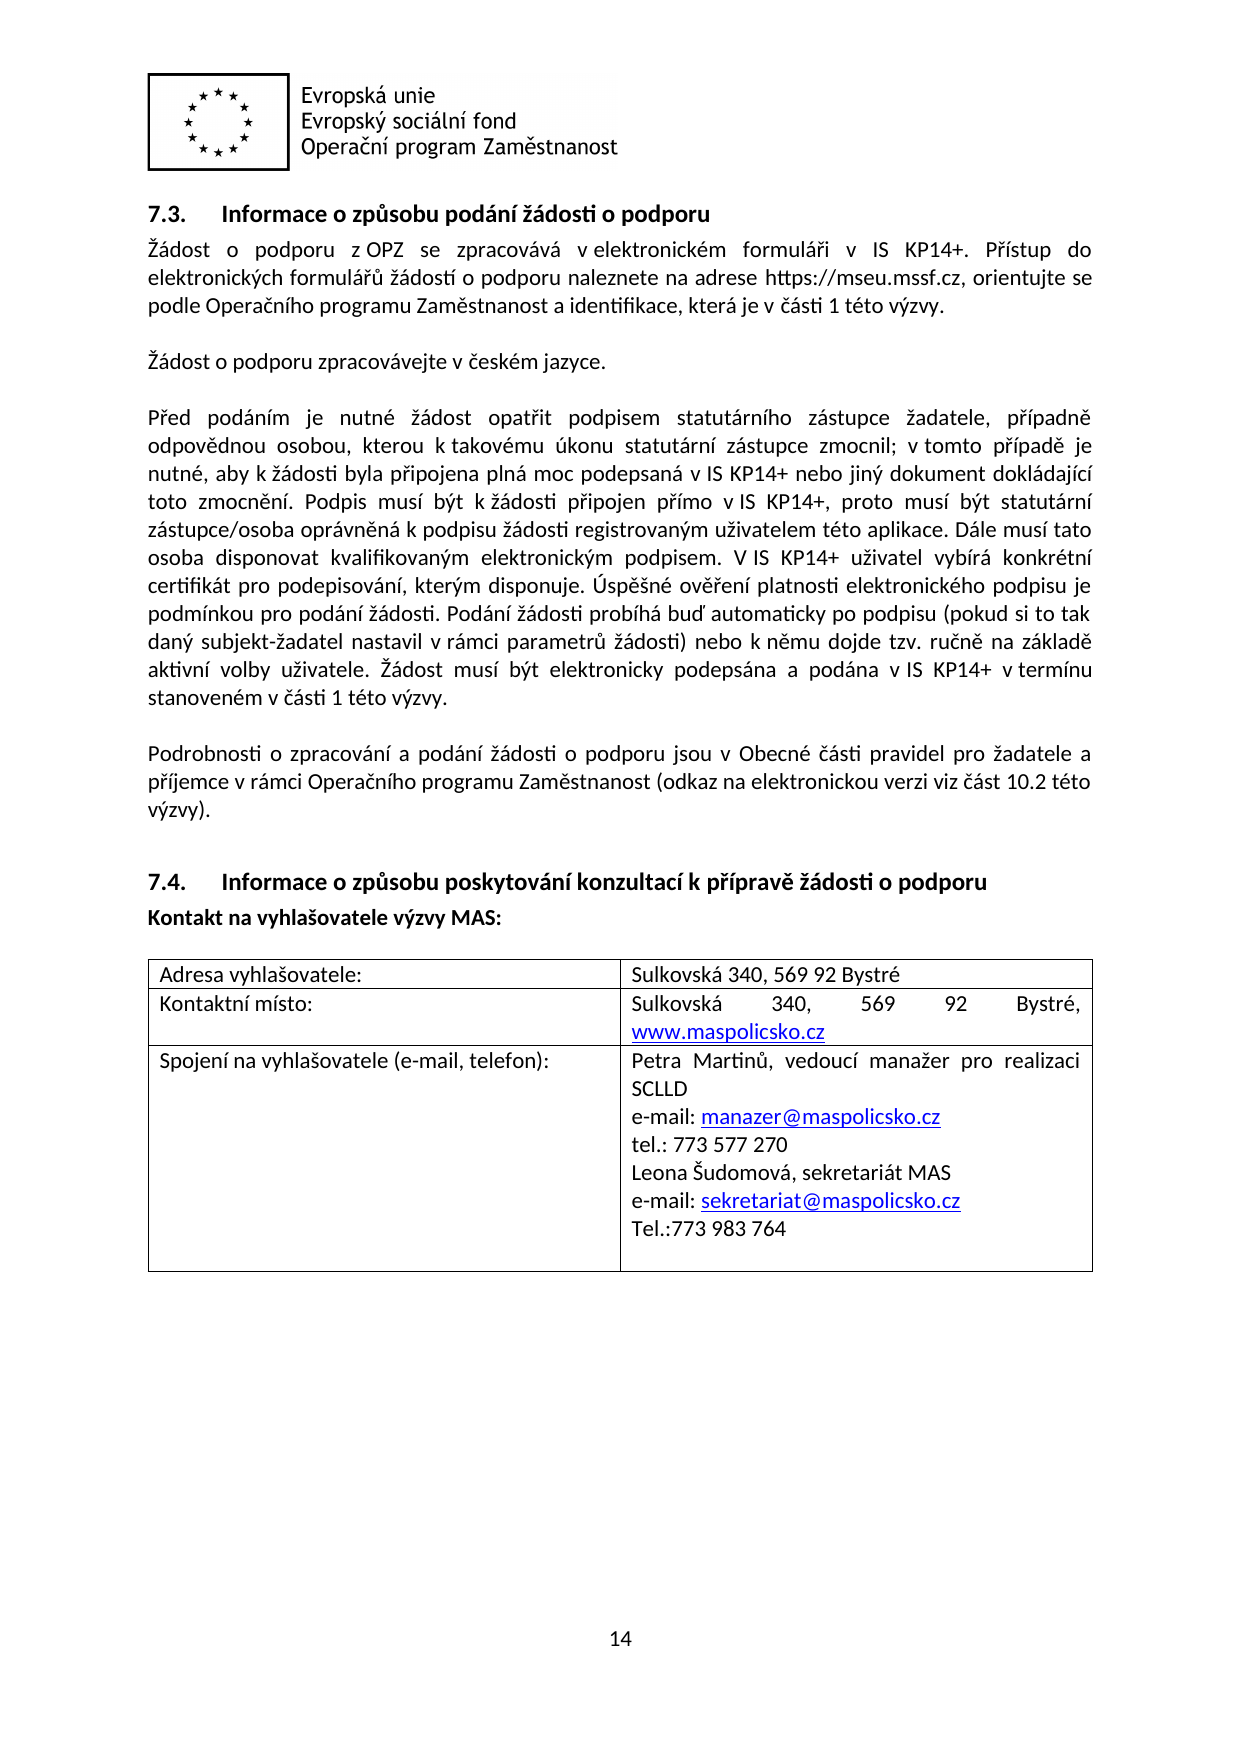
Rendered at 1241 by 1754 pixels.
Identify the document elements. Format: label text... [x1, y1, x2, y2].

table_cell Kontaktní místo: [149, 989, 620, 1045]
table_header Sulkovská 340, 569 92 Bystré [621, 960, 1092, 988]
table_cell Sulkovská 340, 569 92 Bystré, www.maspolicsko.cz [621, 989, 1092, 1045]
table_header Adresa vyhlašovatele: [149, 960, 620, 988]
text Žádost o podporu z OPZ se zpracovává v elektronickém formuláři v IS KP14+. Přístup do elektronických formulářů žádostí o podporu naleznete na adrese https://mseu.mssf.cz, orientujte se podle Operačního programu Zaměstnanost a identifikace, která je v části 1 této výzvy. [148, 235, 1093, 319]
picture [147, 73, 618, 171]
text Před podáním je nutné žádost opatřit podpisem statutárního zástupce žadatele, případně odpovědnou osobou, kterou k takovému úkonu statutární zástupce zmocnil; v tomto případě je nutné, aby k žádosti byla připojena plná moc podepsaná v IS KP14+ nebo jiný dokument dokládající toto zmocnění. Podpis musí být k žádosti připojen přímo v IS KP14+, proto musí být statutární zástupce/osoba oprávněná k podpisu žádosti registrovaným uživatelem této aplikace. Dále musí tato osoba disponovat kvalifikovaným elektronickým podpisem. V IS KP14+ uživatel vybírá konkrétní certifikát pro podepisování, kterým disponuje. Úspěšné ověření platnosti elektronického podpisu je podmínkou pro podání žádosti. Podání žádosti probíhá buď automaticky po podpisu (pokud si to tak daný subjekt-žadatel nastavil v rámci parametrů žádosti) nebo k němu dojde tzv. ručně na základě aktivní volby uživatele. Žádost musí být elektronicky podepsána a podána v IS KP14+ v termínu stanoveném v části 1 této výzvy. [148, 403, 1093, 711]
list Informace o způsobu poskytování konzultací k přípravě žádosti o podporu [148, 866, 1093, 897]
table_cell Petra Martinů, vedoucí manažer pro realizaci SCLLD e-mail: manazer@maspolicsko.cz tel.: 773 577 270 Leona Šudomová, sekretariát MAS e-mail: sekretariat@maspolicsko.cz Tel.:773 983 764 [621, 1046, 1092, 1271]
text Kontakt na vyhlašovatele výzvy MAS: [148, 903, 1093, 931]
text Podrobnosti o zpracování a podání žádosti o podporu jsou v Obecné části pravidel pro žadatele a příjemce v rámci Operačního programu Zaměstnanost (odkaz na elektronickou verzi viz část 10.2 této výzvy). [148, 739, 1093, 823]
text Žádost o podporu zpracovávejte v českém jazyce. [148, 347, 1093, 375]
table_cell Spojení na vyhlašovatele (e-mail, telefon): [149, 1046, 620, 1271]
list Informace o způsobu podání žádosti o podporu [148, 198, 1093, 229]
